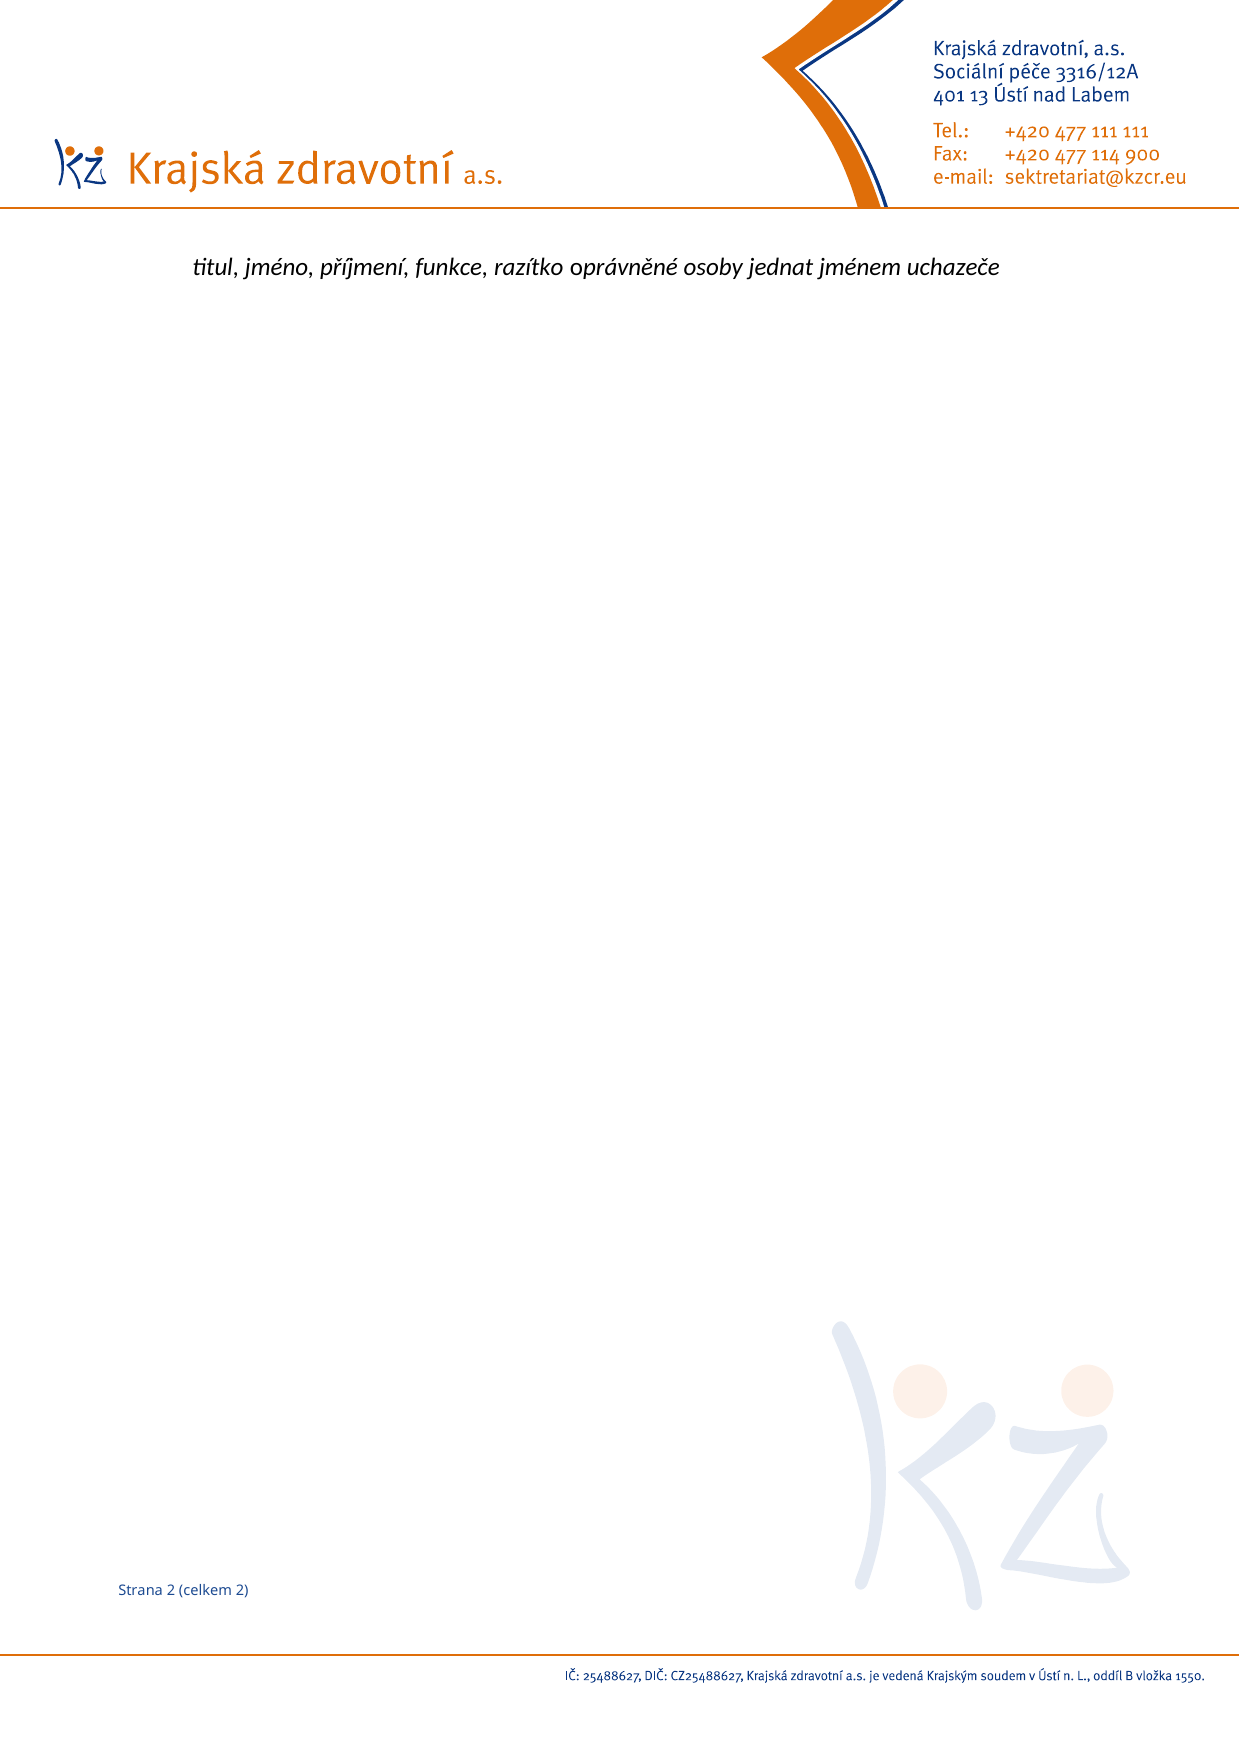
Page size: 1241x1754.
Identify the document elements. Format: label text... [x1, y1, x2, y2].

text titul, jméno, příjmení, funkce, razítko oprávněné osoby jednat jménem uchazeče [118, 251, 1137, 282]
